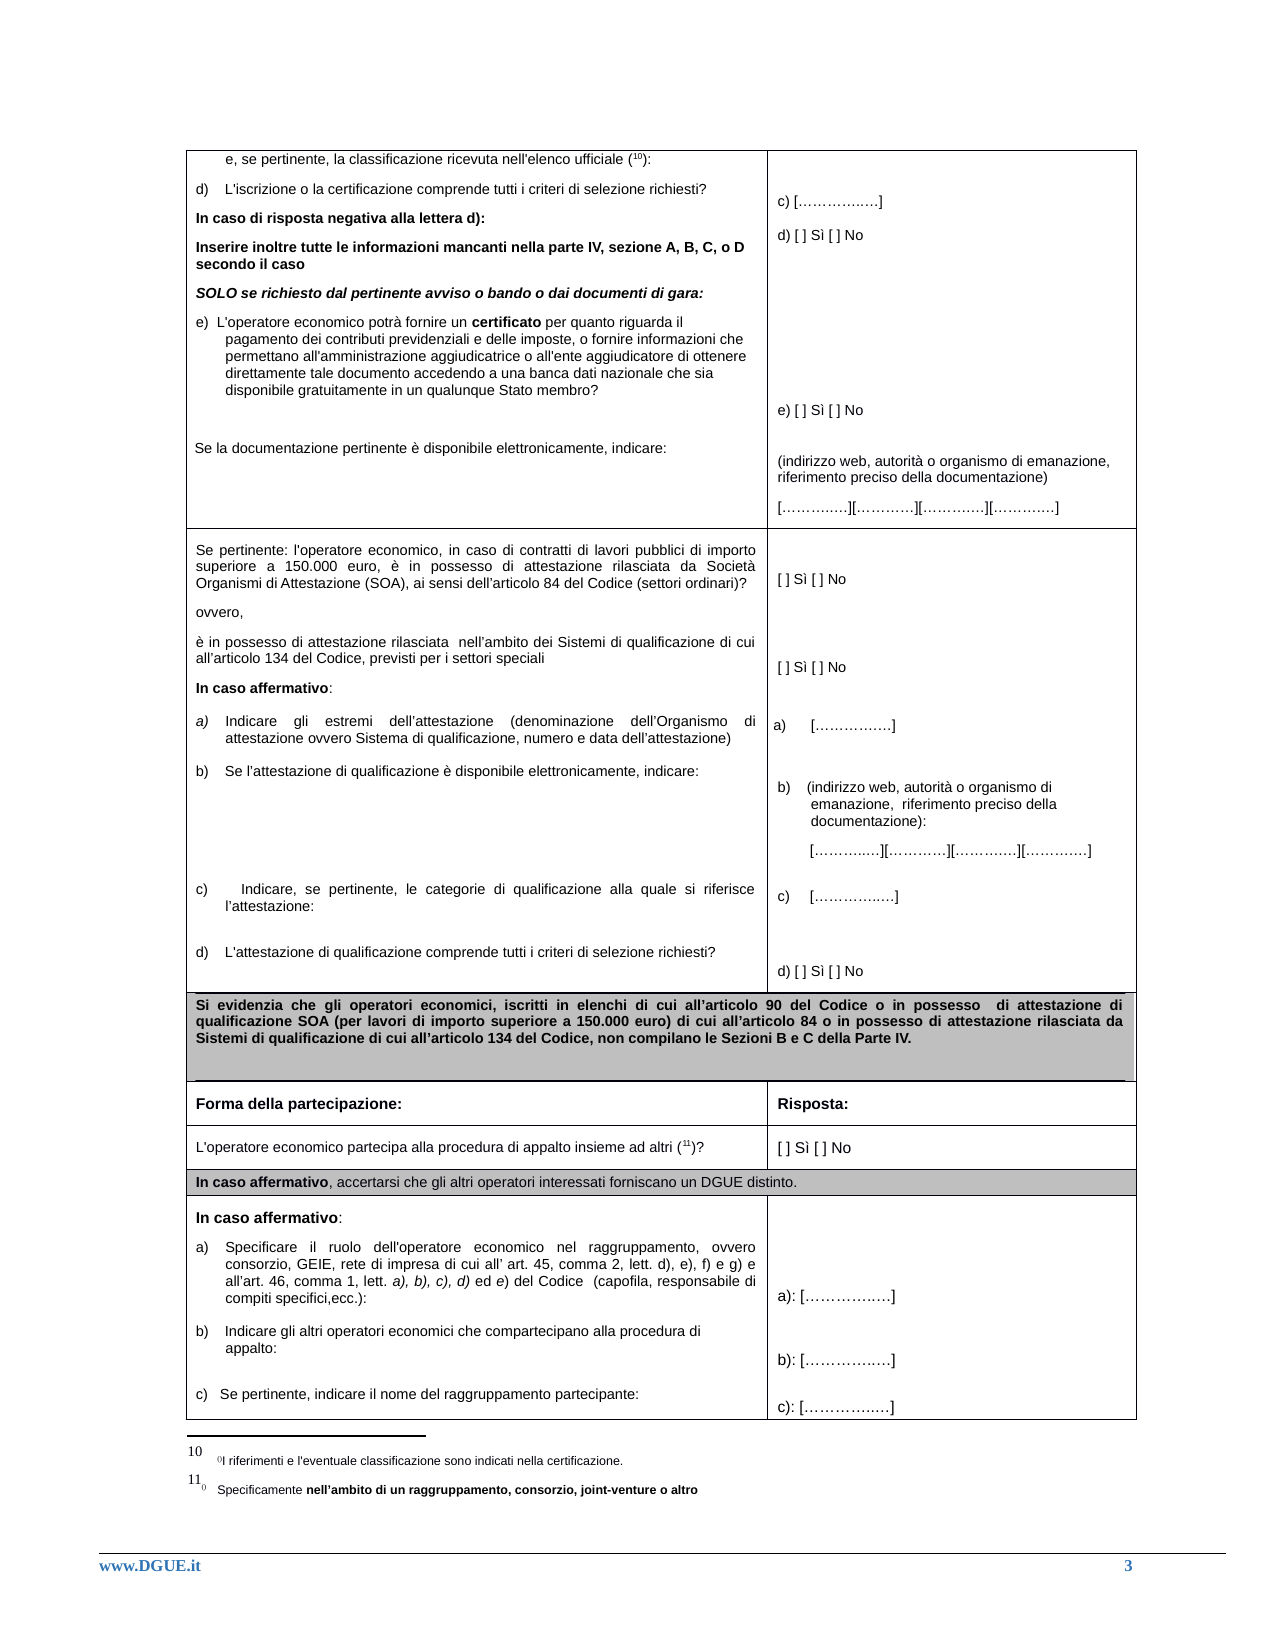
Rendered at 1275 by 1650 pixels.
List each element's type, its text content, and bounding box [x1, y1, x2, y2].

table_cell In caso affermativo, accertarsi che gli altri operatori interessati forniscano un DGUE distinto. [187, 1170, 1136, 1195]
table_cell [ ] Sì [ ] No [ ] Sì [ ] No [………….…] b) (indirizzo web, autorità o organismo di emanazione, riferimento preciso della documentazione): [………..…][…………][……….…][……….…] c) […………..…] d) [ ] Sì [ ] No [768, 529, 1136, 992]
table_cell Risposta: [768, 1082, 1136, 1125]
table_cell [768, 1196, 1136, 1419]
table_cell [768, 151, 1136, 528]
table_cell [187, 151, 767, 528]
table_cell Se pertinente: l'operatore economico, in caso di contratti di lavori pubblici di importo superiore a 150.000 euro, è in possesso di attestazione rilasciata da Società Organismi di Attestazione (SOA), ai sensi dell’articolo 84 del Codice (settori ordinari)? ovvero, è in possesso di attestazione rilasciata nell’ambito dei Sistemi di qualificazione di cui all’articolo 134 del Codice, previsti per i settori speciali In caso affermativo: Indicare gli estremi dell’attestazione (denominazione dell’Organismo di attestazione ovvero Sistema di qualificazione, numero e data dell’attestazione) b) Se l’attestazione di qualificazione è disponibile elettronicamente, indicare: c) Indicare, se pertinente, le categorie di qualificazione alla quale si riferisce l’attestazione: d) L'attestazione di qualificazione comprende tutti i criteri di selezione richiesti? [187, 529, 767, 992]
table_cell Forma della partecipazione: [187, 1082, 767, 1125]
table_cell L'operatore economico partecipa alla procedura di appalto insieme ad altri ()? [187, 1126, 767, 1169]
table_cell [187, 1196, 767, 1419]
table_cell [ ] Sì [ ] No [768, 1126, 1136, 1169]
